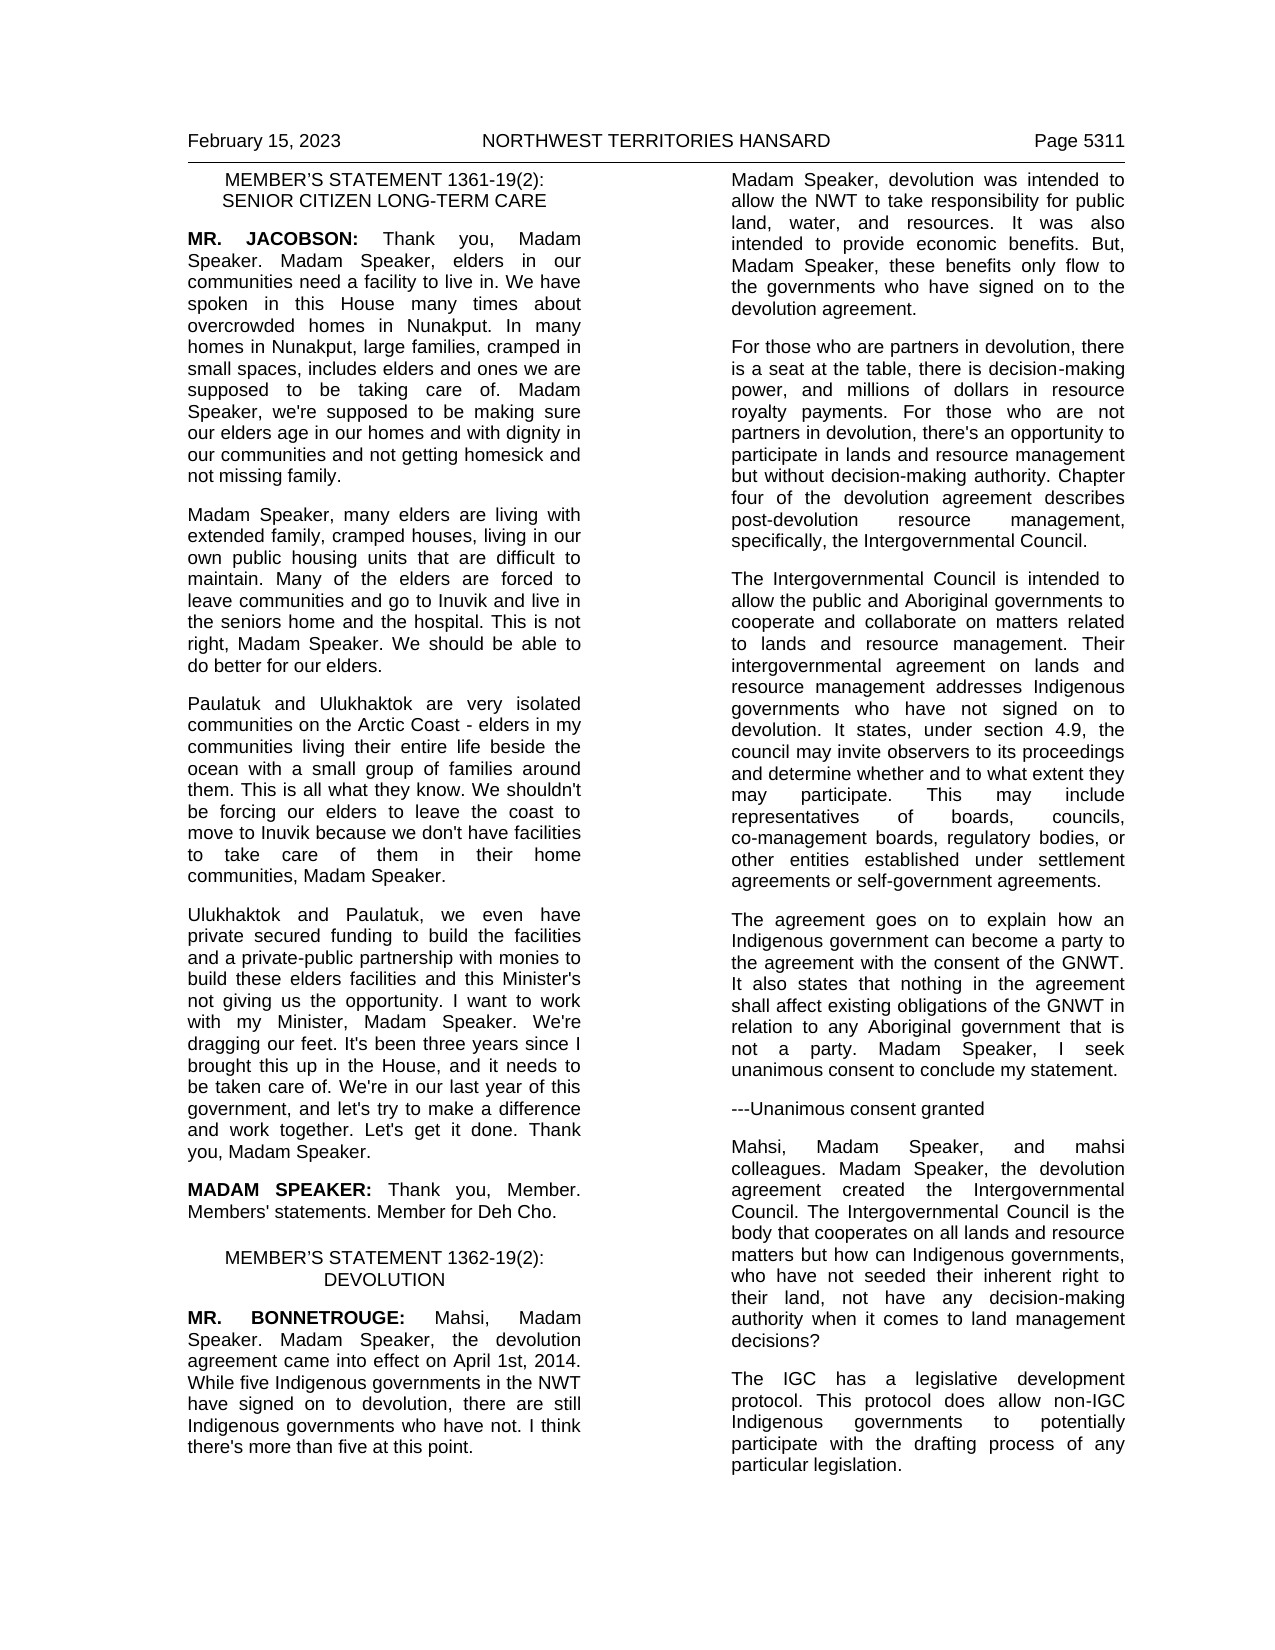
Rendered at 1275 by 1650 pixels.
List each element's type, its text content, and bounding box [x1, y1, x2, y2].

text The agreement goes on to explain how an Indigenous government can become a party to the agreement with the consent of the GNWT. It also states that nothing in the agreement shall affect existing obligations of the GNWT in relation to any Aboriginal government that is not a party. Madam Speaker, I seek unanimous consent to conclude my statement. [731, 908, 1125, 1081]
subtitle Member’s Statement 1362-19(2): Devolution [187, 1247, 581, 1290]
text Mahsi, Madam Speaker, and mahsi colleagues. Madam Speaker, the devolution agreement created the Intergovernmental Council. The Intergovernmental Council is the body that cooperates on all lands and resource matters but how can Indigenous governments, who have not seeded their inherent right to their land, not have any decision-making authority when it comes to land management decisions? [731, 1136, 1125, 1351]
text Paulatuk and Ulukhaktok are very isolated communities on the Arctic Coast - elders in my communities living their entire life beside the ocean with a small group of families around them. This is all what they know. We shouldn't be forcing our elders to leave the coast to move to Inuvik because we don't have facilities to take care of them in their home communities, Madam Speaker. [187, 693, 581, 887]
text MR. BONNETROUGE: Mahsi, Madam Speaker. Madam Speaker, the devolution agreement came into effect on April 1st, 2014. While five Indigenous governments in the NWT have signed on to devolution, there are still Indigenous governments who have not. I think there's more than five at this point. [187, 1307, 581, 1458]
subtitle Member’s Statement 1361-19(2): Senior Citizen Long-Term Care [187, 168, 581, 211]
text MR. JACOBSON: Thank you, Madam Speaker. Madam Speaker, elders in our communities need a facility to live in. We have spoken in this House many times about overcrowded homes in Nunakput. In many homes in Nunakput, large families, cramped in small spaces, includes elders and ones we are supposed to be taking care of. Madam Speaker, we're supposed to be making sure our elders age in our homes and with dignity in our communities and not getting homesick and not missing family. [187, 228, 581, 487]
text Ulukhaktok and Paulatuk, we even have private secured funding to build the facilities and a private-public partnership with monies to build these elders facilities and this Minister's not giving us the opportunity. I want to work with my Minister, Madam Speaker. We're dragging our feet. It's been three years since I brought this up in the House, and it needs to be taken care of. We're in our last year of this government, and let's try to make a difference and work together. Let's get it done. Thank you, Madam Speaker. [187, 903, 581, 1162]
text Madam Speaker, devolution was intended to allow the NWT to take responsibility for public land, water, and resources. It was also intended to provide economic benefits. But, Madam Speaker, these benefits only flow to the governments who have signed on to the devolution agreement. [731, 168, 1125, 319]
text ---Unanimous consent granted [731, 1097, 1125, 1119]
text The Intergovernmental Council is intended to allow the public and Aboriginal governments to cooperate and collaborate on matters related to lands and resource management. Their intergovernmental agreement on lands and resource management addresses Indigenous governments who have not signed on to devolution. It states, under section 4.9, the council may invite observers to its proceedings and determine whether and to what extent they may participate. This may include representatives of boards, councils, co-management boards, regulatory bodies, or other entities established under settlement agreements or self-government agreements. [731, 568, 1125, 892]
text For those who are partners in devolution, there is a seat at the table, there is decision-making power, and millions of dollars in resource royalty payments. For those who are not partners in devolution, there's an opportunity to participate in lands and resource management but without decision-making authority. Chapter four of the devolution agreement describes post-devolution resource management, specifically, the Intergovernmental Council. [731, 336, 1125, 552]
text MADAM SPEAKER: Thank you, Member. Members' statements. Member for Deh Cho. [187, 1179, 581, 1222]
text Madam Speaker, many elders are living with extended family, cramped houses, living in our own public housing units that are difficult to maintain. Many of the elders are forced to leave communities and go to Inuvik and live in the seniors home and the hospital. This is not right, Madam Speaker. We should be able to do better for our elders. [187, 503, 581, 676]
text The IGC has a legislative development protocol. This protocol does allow non-IGC Indigenous governments to potentially participate with the drafting process of any particular legislation. [731, 1368, 1125, 1476]
